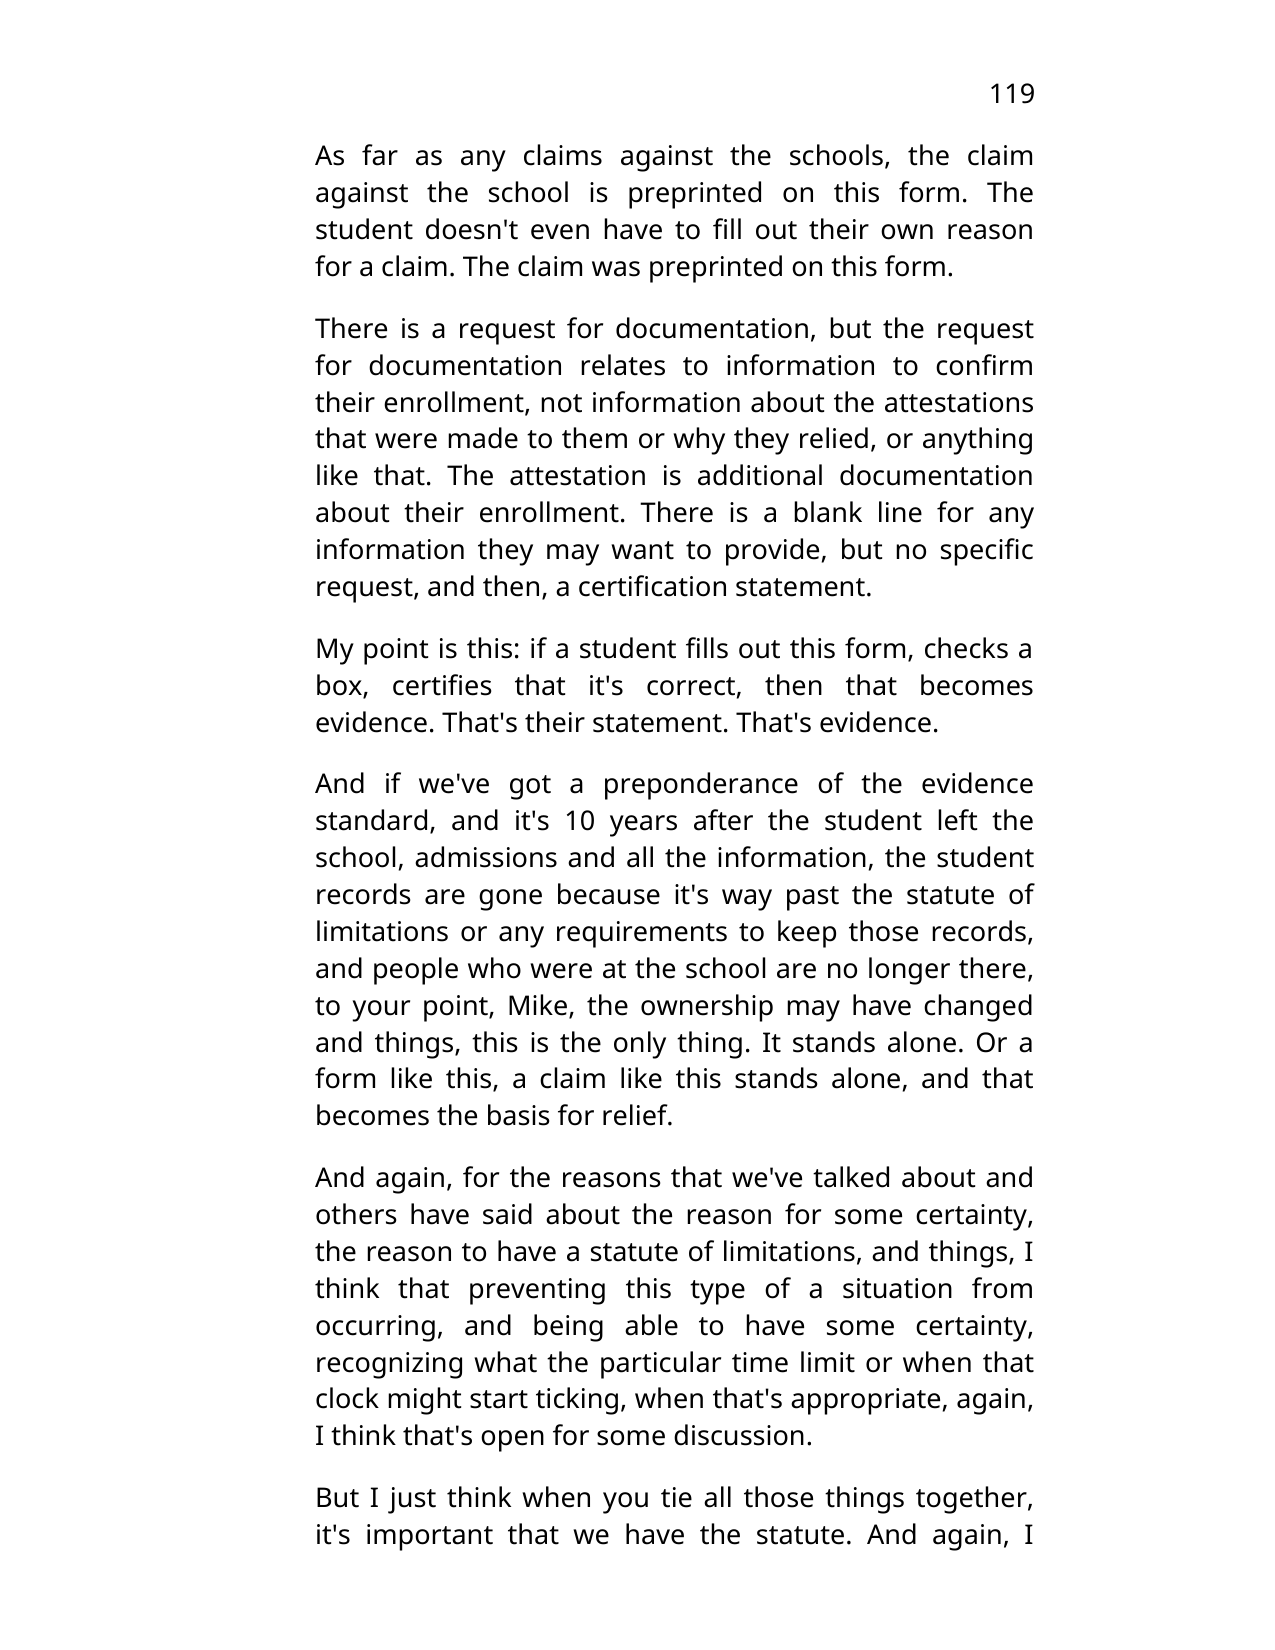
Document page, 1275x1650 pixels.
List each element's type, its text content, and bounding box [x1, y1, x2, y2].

text As far as any claims against the schools, the claim against the school is preprinted on this form. The student doesn't even have to fill out their own reason for a claim. The claim was preprinted on this form. [315, 137, 1035, 284]
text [315, 1479, 1035, 1552]
text And if we've got a preponderance of the evidence standard, and it's 10 years after the student left the school, admissions and all the information, the student records are gone because it's way past the statute of limitations or any requirements to keep those records, and people who were at the school are no longer there, to your point, Mike, the ownership may have changed and things, this is the only thing. It stands alone. Or a form like this, a claim like this stands alone, and that becomes the basis for relief. [315, 765, 1035, 1134]
text My point is this: if a student fills out this form, checks a box, certifies that it's correct, then that becomes evidence. That's their statement. That's evidence. [315, 629, 1035, 740]
text And again, for the reasons that we've talked about and others have said about the reason for some certainty, the reason to have a statute of limitations, and things, I think that preventing this type of a situation from occurring, and being able to have some certainty, recognizing what the particular time limit or when that clock might start ticking, when that's appropriate, again, I think that's open for some discussion. [315, 1159, 1035, 1454]
text There is a request for documentation, but the request for documentation relates to information to confirm their enrollment, not information about the attestations that were made to them or why they relied, or anything like that. The attestation is additional documentation about their enrollment. There is a blank line for any information they may want to provide, but no specific request, and then, a certification statement. [315, 309, 1035, 604]
